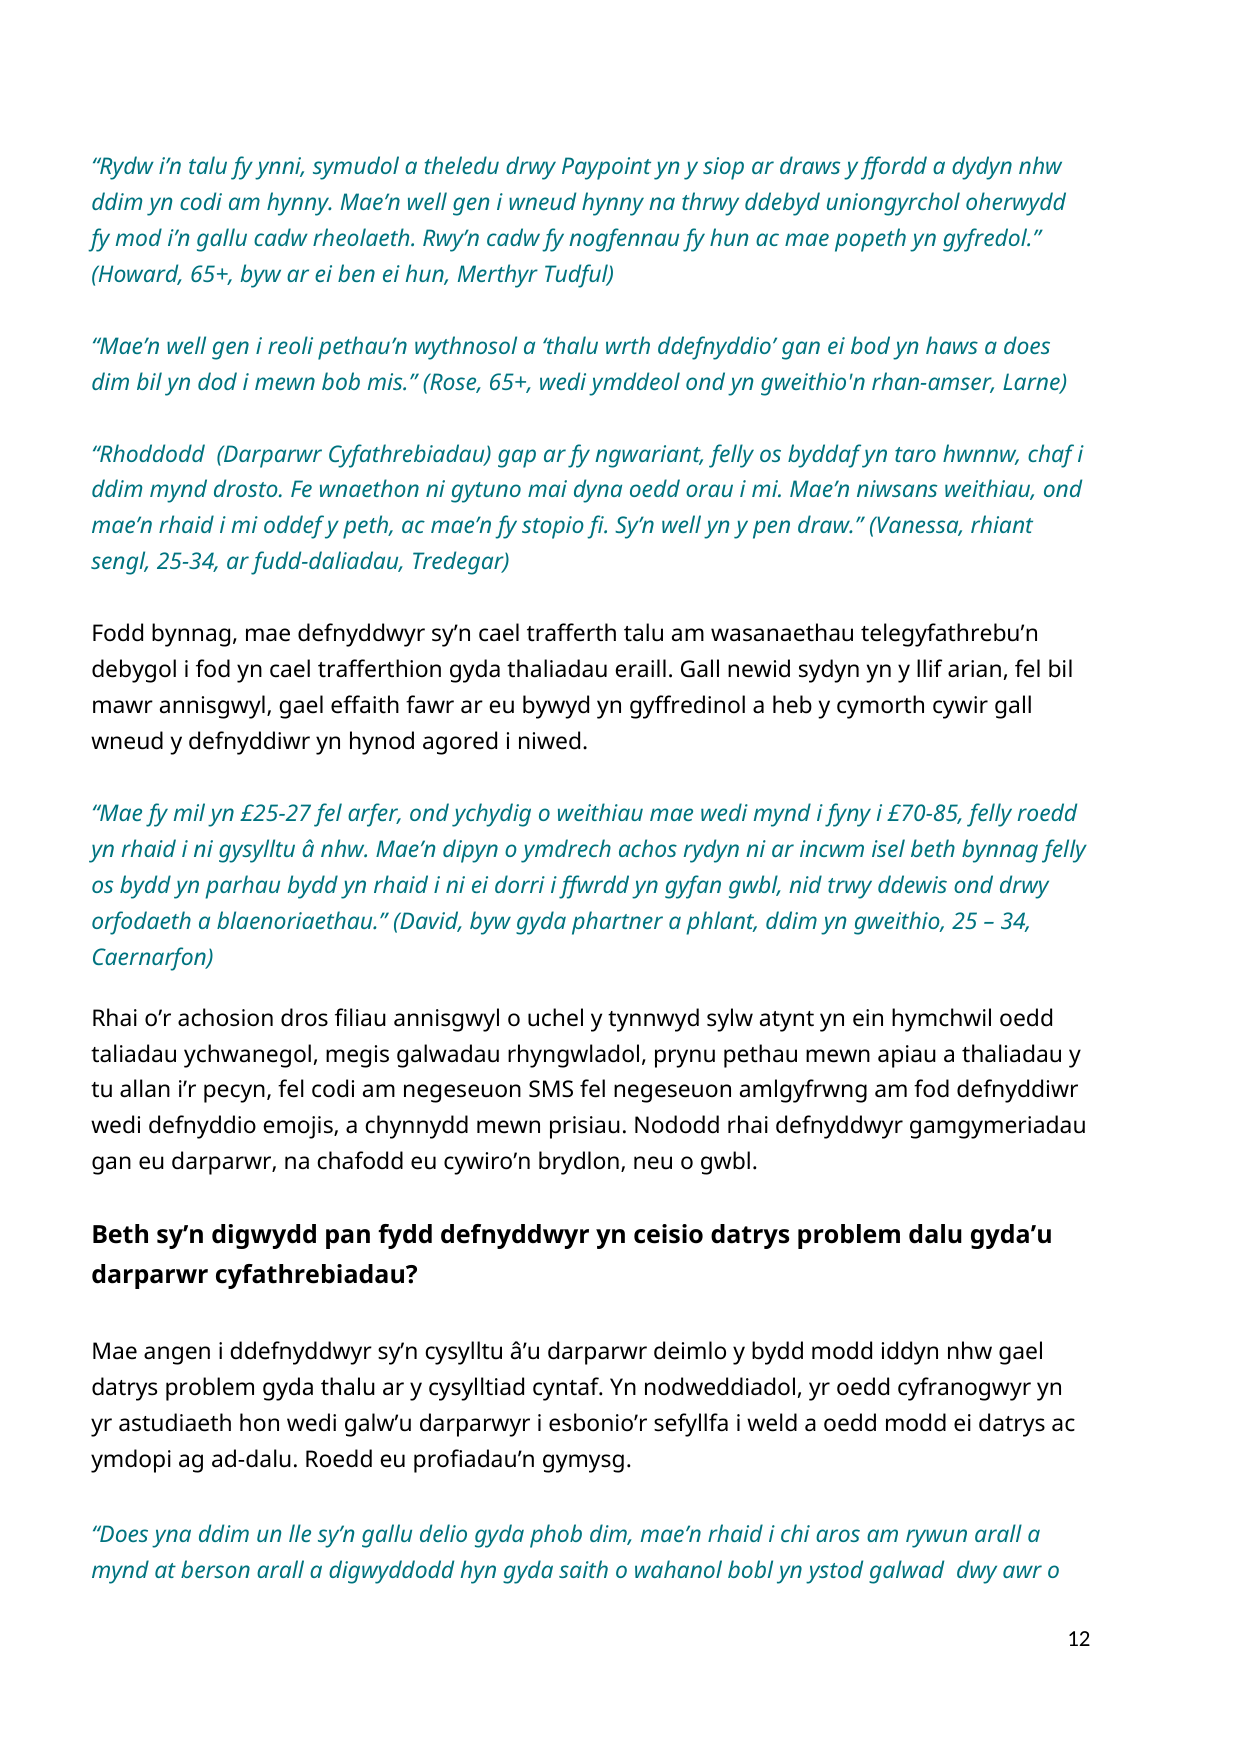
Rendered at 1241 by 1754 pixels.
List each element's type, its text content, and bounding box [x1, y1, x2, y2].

text “Rhoddodd (Darparwr Cyfathrebiadau) gap ar fy ngwariant, felly os byddaf yn taro hwnnw, chaf i ddim mynd drosto. Fe wnaethon ni gytuno mai dyna oedd orau i mi. Mae’n niwsans weithiau, ond mae’n rhaid i mi oddef y peth, ac mae’n fy stopio fi. Sy’n well yn y pen draw.” (Vanessa, rhiant sengl, 25-34, ar fudd-daliadau, Tredegar) [91, 437, 1090, 577]
text Mae angen i ddefnyddwyr sy’n cysylltu â’u darparwr deimlo y bydd modd iddyn nhw gael datrys problem gyda thalu ar y cysylltiad cyntaf. Yn nodweddiadol, yr oedd cyfranogwyr yn yr astudiaeth hon wedi galw’u darparwyr i esbonio’r sefyllfa i weld a oedd modd ei datrys ac ymdopi ag ad-dalu. Roedd eu profiadau’n gymysg. [91, 1335, 1090, 1474]
text “Mae’n well gen i reoli pethau’n wythnosol a ‘thalu wrth ddefnyddio’ gan ei bod yn haws a does dim bil yn dod i mewn bob mis.” (Rose, 65+, wedi ymddeol ond yn gweithio'n rhan-amser, Larne) [91, 330, 1090, 397]
text Rhai o’r achosion dros filiau annisgwyl o uchel y tynnwyd sylw atynt yn ein hymchwil oedd taliadau ychwanegol, megis galwadau rhyngwladol, prynu pethau mewn apiau a thaliadau y tu allan i’r pecyn, fel codi am negeseuon SMS fel negeseuon amlgyfrwng am fod defnyddiwr wedi defnyddio emojis, a chynnydd mewn prisiau. Nododd rhai defnyddwyr gamgymeriadau gan eu darparwr, na chafodd eu cywiro’n brydlon, neu o gwbl. [91, 1002, 1090, 1177]
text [91, 1518, 1090, 1585]
text “Mae fy mil yn £25-27 fel arfer, ond ychydig o weithiau mae wedi mynd i fyny i £70-85, felly roedd yn rhaid i ni gysylltu â nhw. Mae’n dipyn o ymdrech achos rydyn ni ar incwm isel beth bynnag felly os bydd yn parhau bydd yn rhaid i ni ei dorri i ffwrdd yn gyfan gwbl, nid trwy ddewis ond drwy orfodaeth a blaenoriaethau.” (David, byw gyda phartner a phlant, ddim yn gweithio, 25 – 34, Caernarfon) [91, 797, 1090, 972]
text “Rydw i’n talu fy ynni, symudol a theledu drwy Paypoint yn y siop ar draws y ffordd a dydyn nhw ddim yn codi am hynny. Mae’n well gen i wneud hynny na thrwy ddebyd uniongyrchol oherwydd fy mod i’n gallu cadw rheolaeth. Rwy’n cadw fy nogfennau fy hun ac mae popeth yn gyfredol.” (Howard, 65+, byw ar ei ben ei hun, Merthyr Tudful) [91, 150, 1090, 289]
text Beth sy’n digwydd pan fydd defnyddwyr yn ceisio datrys problem dalu gyda’u darparwr cyfathrebiadau? [91, 1217, 1090, 1290]
text Fodd bynnag, mae defnyddwyr sy’n cael trafferth talu am wasanaethau telegyfathrebu’n debygol i fod yn cael trafferthion gyda thaliadau eraill. Gall newid sydyn yn y llif arian, fel bil mawr annisgwyl, gael effaith fawr ar eu bywyd yn gyffredinol a heb y cymorth cywir gall wneud y defnyddiwr yn hynod agored i niwed. [91, 617, 1090, 756]
